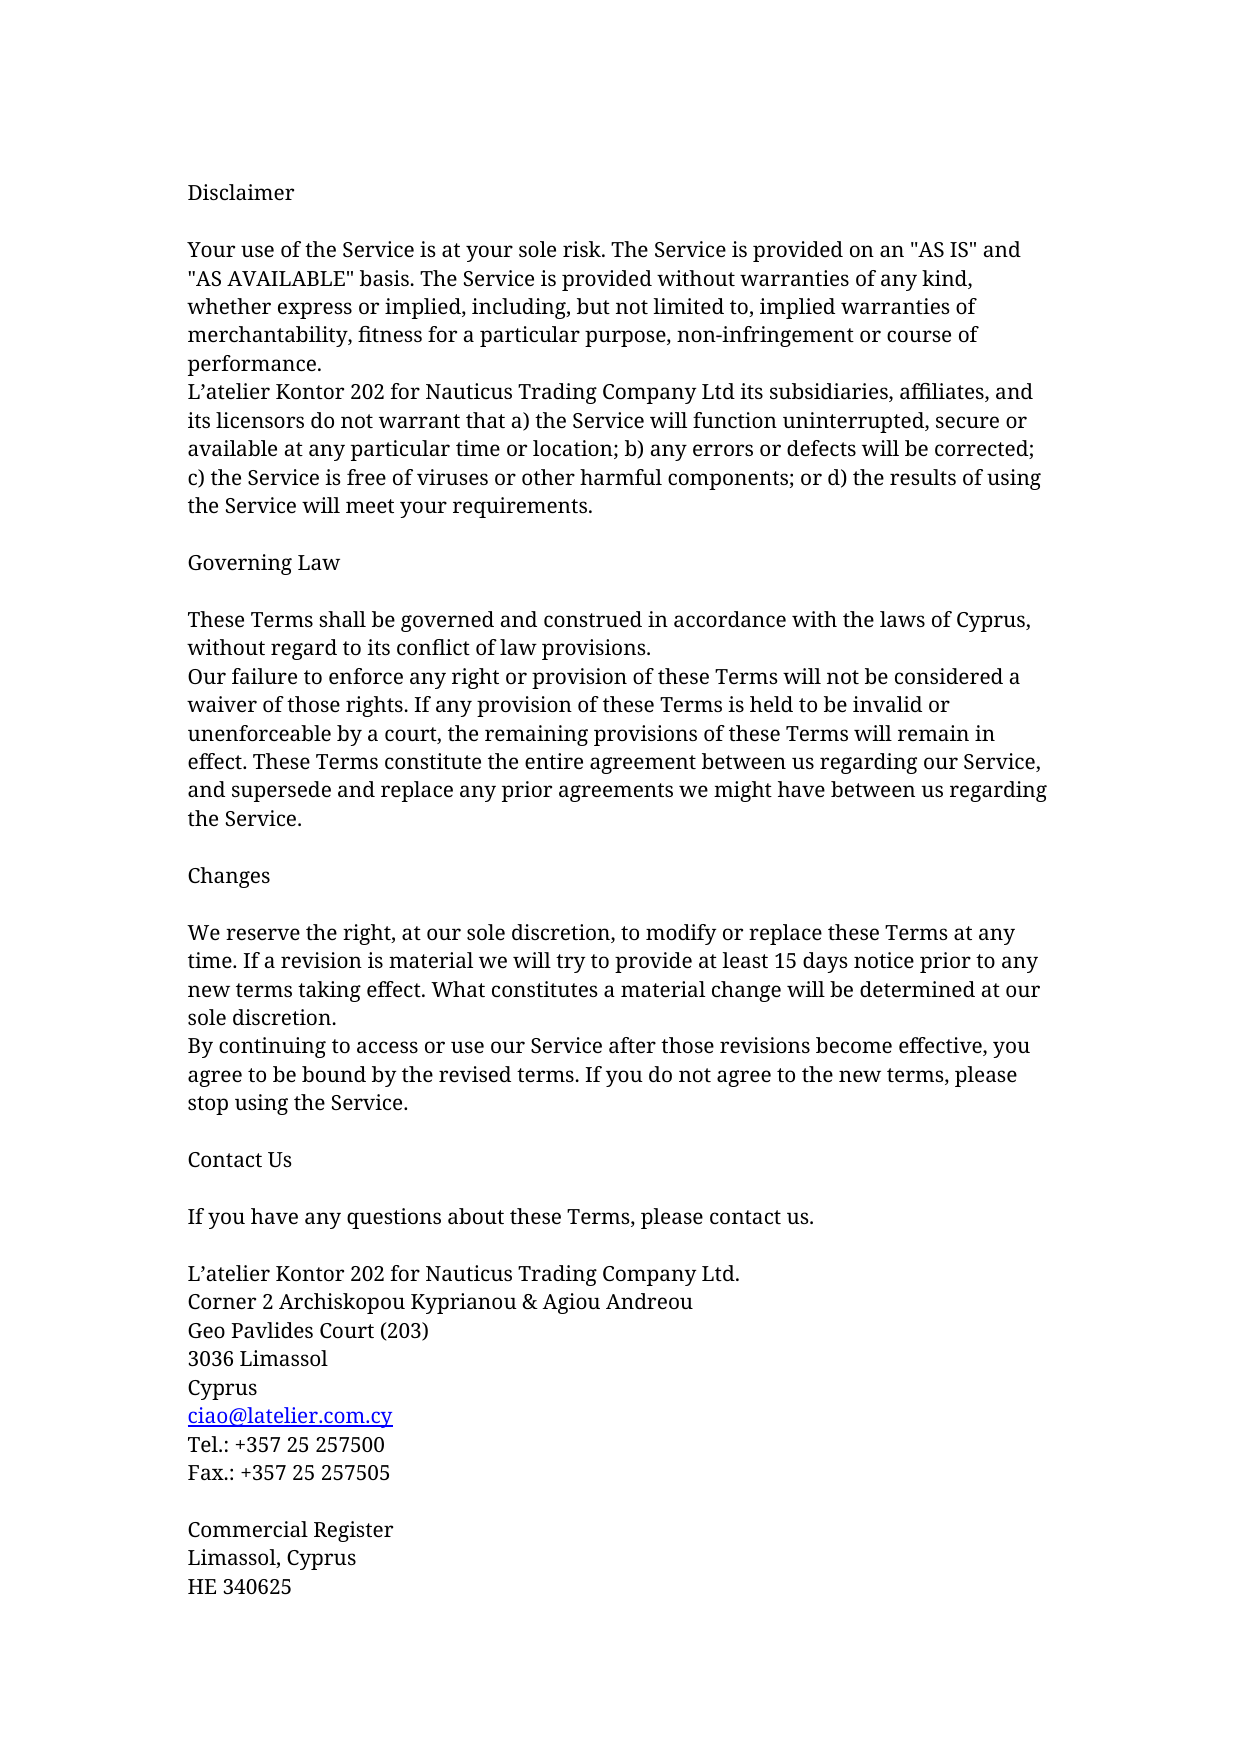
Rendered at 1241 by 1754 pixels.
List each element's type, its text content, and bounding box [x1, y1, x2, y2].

text Contact Us [187, 1145, 1053, 1174]
text ciao@latelier.com.cy [187, 1401, 1053, 1430]
text Fax.: +357 25 257505 [187, 1458, 1053, 1487]
text Changes [187, 861, 1053, 889]
text By continuing to access or use our Service after those revisions become effective, you agree to be bound by the revised terms. If you do not agree to the new terms, please stop using the Service. [187, 1032, 1053, 1117]
text Cyprus [187, 1373, 1053, 1401]
text Our failure to enforce any right or provision of these Terms will not be considered a waiver of those rights. If any provision of these Terms is held to be invalid or unenforceable by a court, the remaining provisions of these Terms will remain in effect. These Terms constitute the entire agreement between us regarding our Service, and supersede and replace any prior agreements we might have between us regarding the Service. [187, 662, 1053, 832]
text Tel.: +357 25 257500 [187, 1430, 1053, 1458]
text Corner 2 Archiskopou Kyprianou & Agiou Andreou [187, 1287, 1053, 1316]
text L’atelier Kontor 202 for Nauticus Trading Company Ltd its subsidiaries, affiliates, and its licensors do not warrant that a) the Service will function uninterrupted, secure or available at any particular time or location; b) any errors or defects will be corrected; c) the Service is free of viruses or other harmful components; or d) the results of using the Service will meet your requirements. [187, 377, 1053, 520]
text Your use of the Service is at your sole risk. The Service is provided on an "AS IS" and "AS AVAILABLE" basis. The Service is provided without warranties of any kind, whether express or implied, including, but not limited to, implied warranties of merchantability, fitness for a particular purpose, non-infringement or course of performance. [187, 235, 1053, 377]
text 3036 Limassol [187, 1344, 1053, 1373]
text Governing Law [187, 548, 1053, 577]
text These Terms shall be governed and construed in accordance with the laws of Cyprus, without regard to its conflict of law provisions. [187, 605, 1053, 662]
text Disclaimer [187, 178, 1053, 207]
text Limassol, Cyprus [187, 1543, 1053, 1572]
text If you have any questions about these Terms, please contact us. [187, 1202, 1053, 1231]
text We reserve the right, at our sole discretion, to modify or replace these Terms at any time. If a revision is material we will try to provide at least 15 days notice prior to any new terms taking effect. What constitutes a material change will be determined at our sole discretion. [187, 918, 1053, 1032]
text HE 340625 [187, 1572, 1053, 1600]
text L’atelier Kontor 202 for Nauticus Trading Company Ltd. [187, 1259, 1053, 1287]
text Commercial Register [187, 1515, 1053, 1543]
text Geo Pavlides Court (203) [187, 1316, 1053, 1344]
